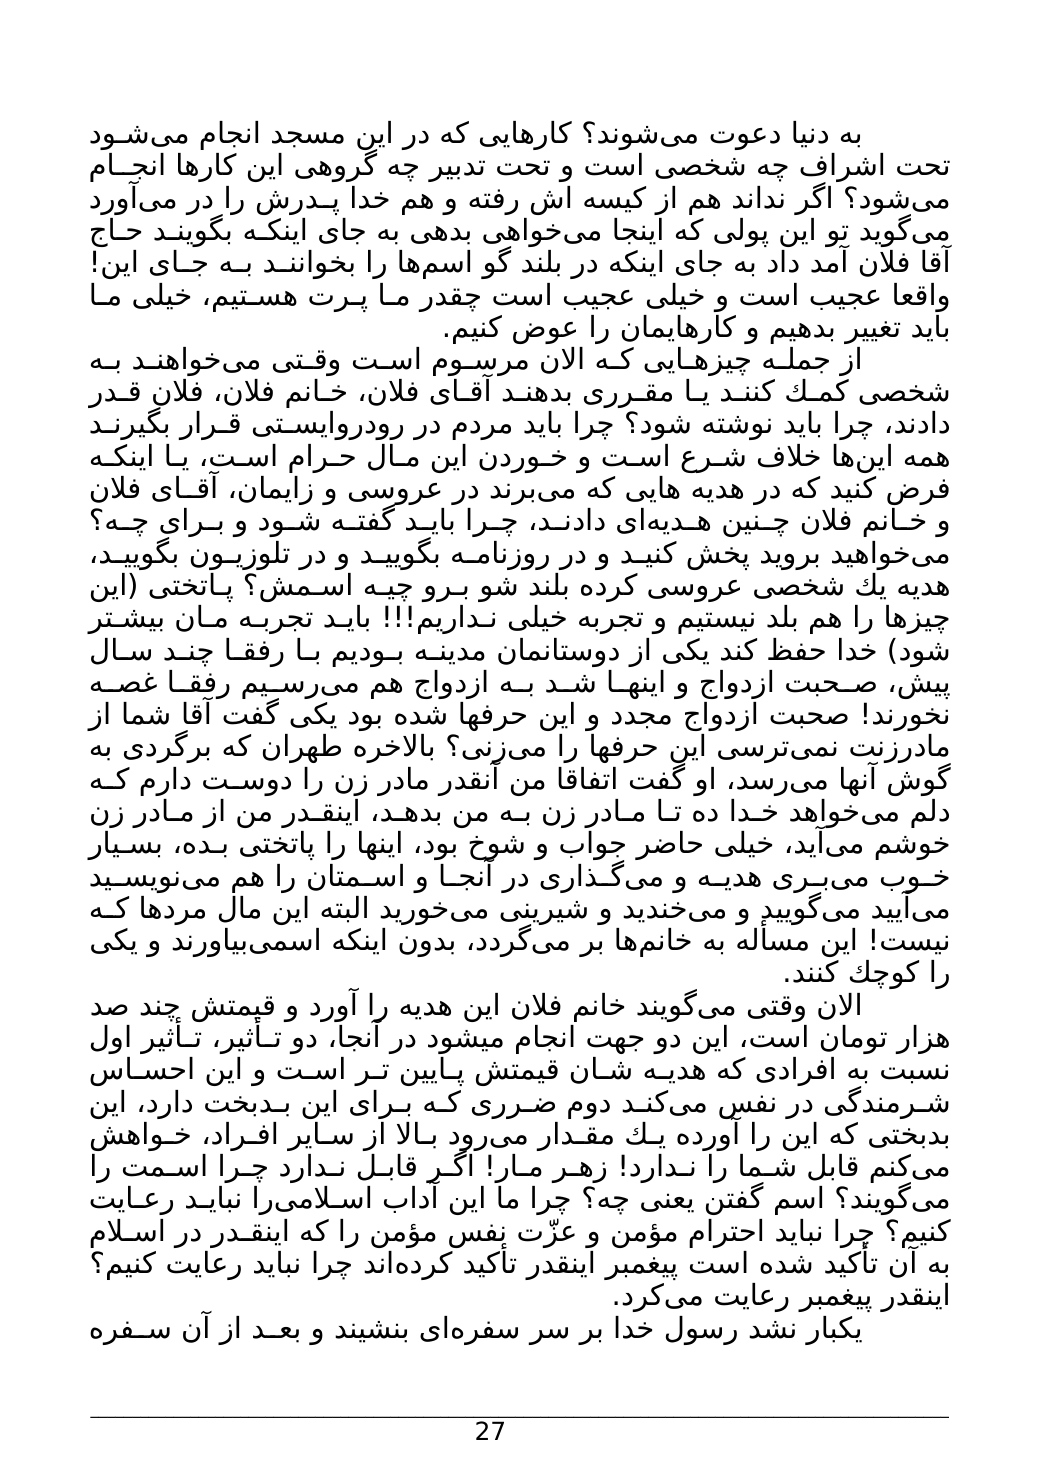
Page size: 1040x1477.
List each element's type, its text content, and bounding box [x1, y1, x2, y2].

text از جمله چیزهایی كه الان مرسوم است وقتی می‌خواهند به شخصی كمك كنند یا مقرری بدهند آقای فلان، خانم فلان، فلان قدر دادند، چرا باید نوشته شود؟ چرا باید مردم در رودروایستی قرار بگیرند همه این‌ها خلاف شرع است و خوردن این مال حرام است، یا اینكه فرض كنید كه در هدیه هایی كه می‌برند در عروسی و زایمان، آقای فلان و خانم فلان چنین هدیه‌ای دادند، چرا باید گفته شود و برای چه؟ می‌خواهید بروید پخش كنید و در روزنامه بگویید و در تلوزیون بگویید، هدیه یك شخصی عروسی كرده بلند شو برو چیه اسمش؟ پاتختی (این چیزها را هم بلد نیستیم و تجربه خیلی نداریم!!! باید تجربه مان بیشتر شود) خدا حفظ كند یكی از دوستانمان مدینه بودیم با رفقا چند سال پیش، صحبت ازدواج و اینها شد به ازدواج هم می‌رسیم رفقا غصه نخورند! صحبت ازدواج مجدد و این حرفها شده بود یكی گفت آقا شما از مادرزنت نمی‌ترسی این حرفها را می‌زنی؟ بالاخره طهران كه برگردی به گوش آنها می‌رسد، او گفت اتفاقا من آنقدر مادر زن را دوست دارم كه دلم می‌خواهد خدا ده تا مادر زن به من بدهد، اینقدر من از مادر زن خوشم می‌آید، خیلی حاضر جواب و شوخ بود، اینها را پاتختی بده، بسیار خوب می‌بری هدیه و می‌گذاری در آنجا و اسمتان را هم می‌نویسید می‌آیید می‌گویید و می‌خندید و شیرینی می‌خورید البته این مال مردها كه نیست! این مسأله به خانم‌ها بر می‌گردد، بدون اینكه اسمی‌بیاورند و یكی را كوچك كنند. [89, 344, 951, 990]
text به دنیا دعوت می‌شوند؟ كارهایی كه در این مسجد انجام می‌شود تحت اشراف چه شخصی است و تحت تدبیر چه گروهی این كارها انجام می‌شود؟ اگر نداند هم از كیسه اش رفته و هم خدا پدرش را در می‌آورد می‌گوید تو این پولی كه اینجا می‌خواهی بدهی به جای اینكه بگویند حاج آقا فلان آمد داد به جای اینكه در بلند گو اسم‌ها را بخوانند به جای این! واقعا عجیب است و خیلی عجیب است چقدر ما پرت هستیم، خیلی ما باید تغییر بدهیم و كارهایمان را عوض كنیم. [89, 118, 951, 344]
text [89, 1313, 951, 1345]
text الان وقتی می‌گویند خانم فلان این هدیه را آورد و قیمتش چند صد هزار تومان است، این دو جهت انجام میشود در آنجا، دو تأثیر، تأثیر اول نسبت به افرادی كه هدیه شان قیمتش پایین تر است و این احساس شرمندگی در نفس می‌كند دوم ضرری كه برای این بدبخت دارد، این بدبختی كه این را آورده یك مقدار می‌رود بالا از سایر افراد، خواهش می‌كنم قابل شما را ندارد! زهر مار! اگر قابل ندارد چرا اسمت را می‌گویند؟ اسم گفتن یعنی چه؟ چرا ما این آداب اسلامی‌را نباید رعایت كنیم؟ چرا نباید احترام مؤمن و عزّت نفس مؤمن را كه اینقدر در اسلام به آن تأكید شده است پیغمبر اینقدر تأكید كرده‌اند چرا نباید رعایت كنیم؟ اینقدر پیغمبر رعایت می‌كرد. [89, 990, 951, 1313]
